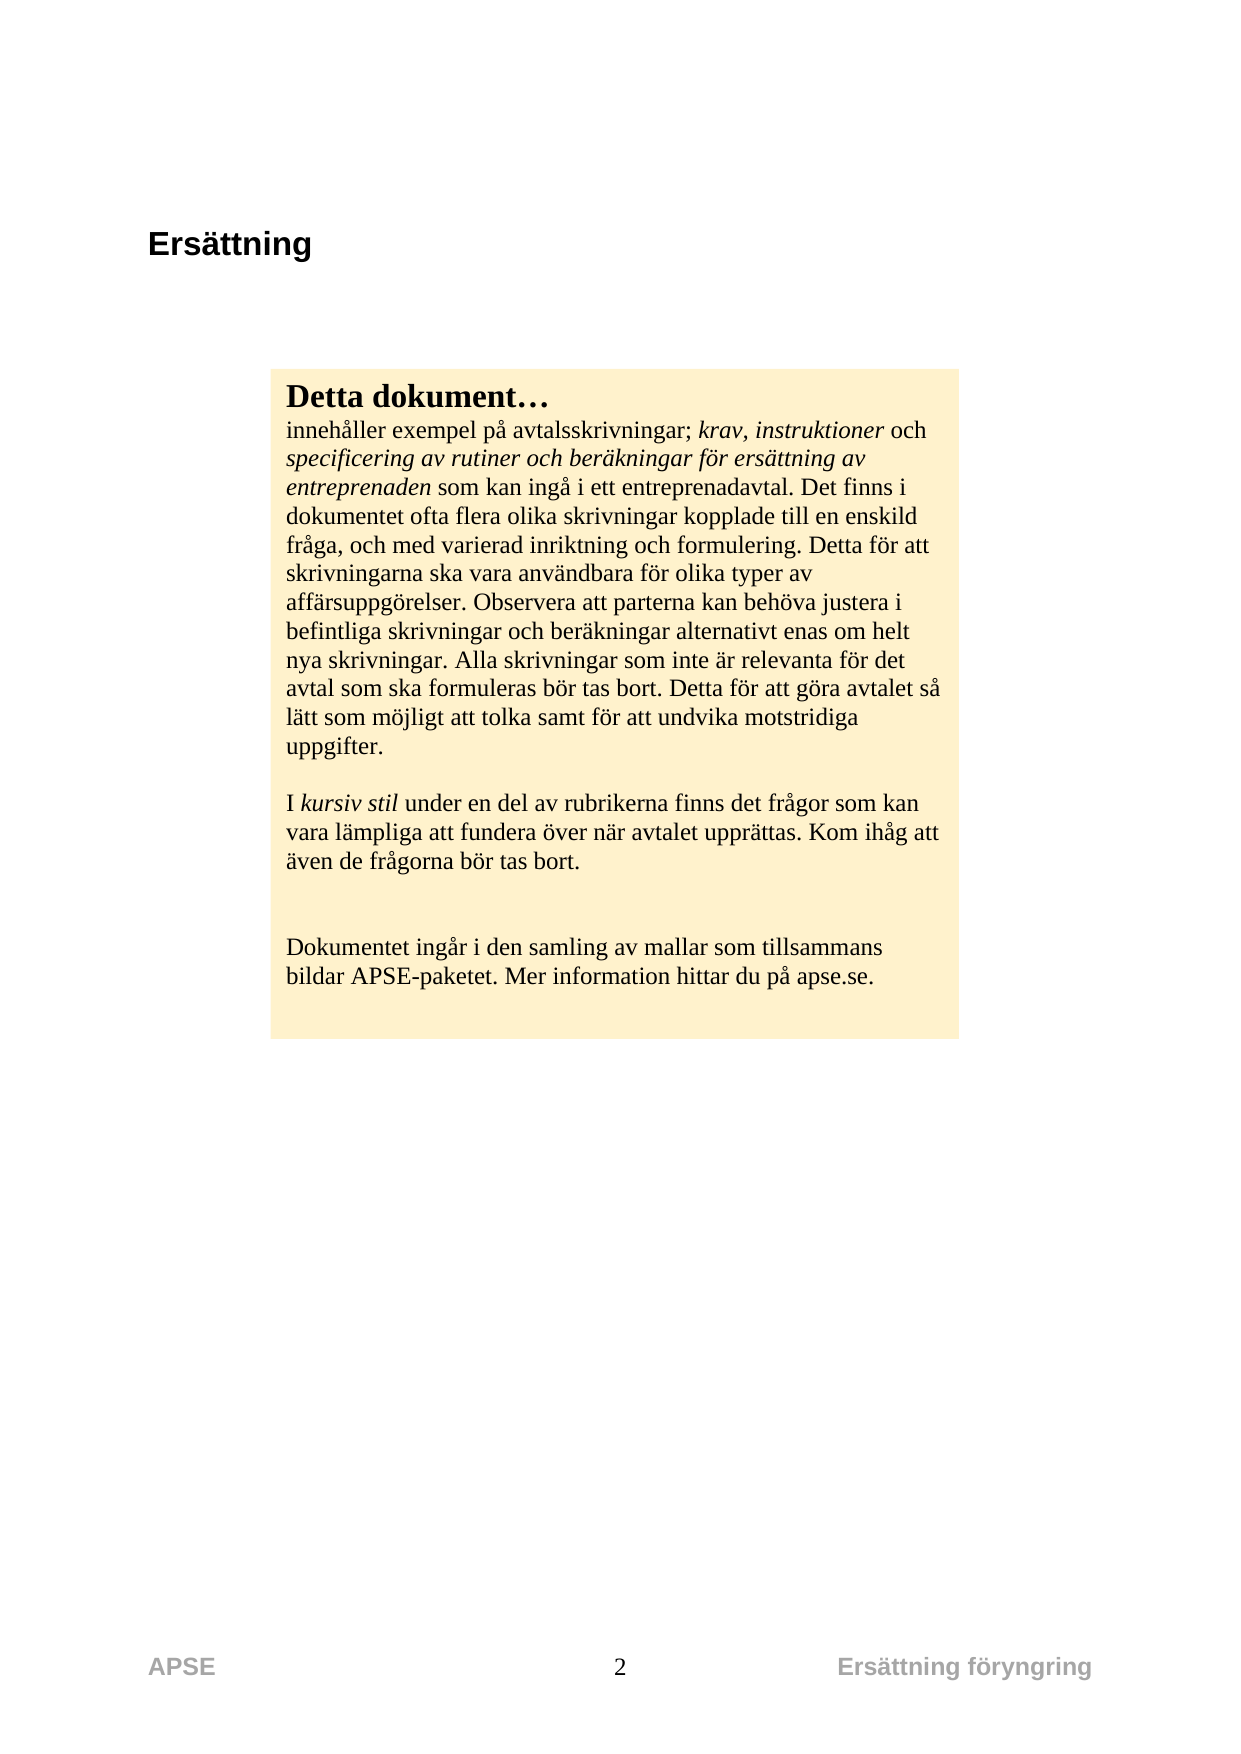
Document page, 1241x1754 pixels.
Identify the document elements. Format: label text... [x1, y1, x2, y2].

text Ersättning [148, 224, 1093, 292]
